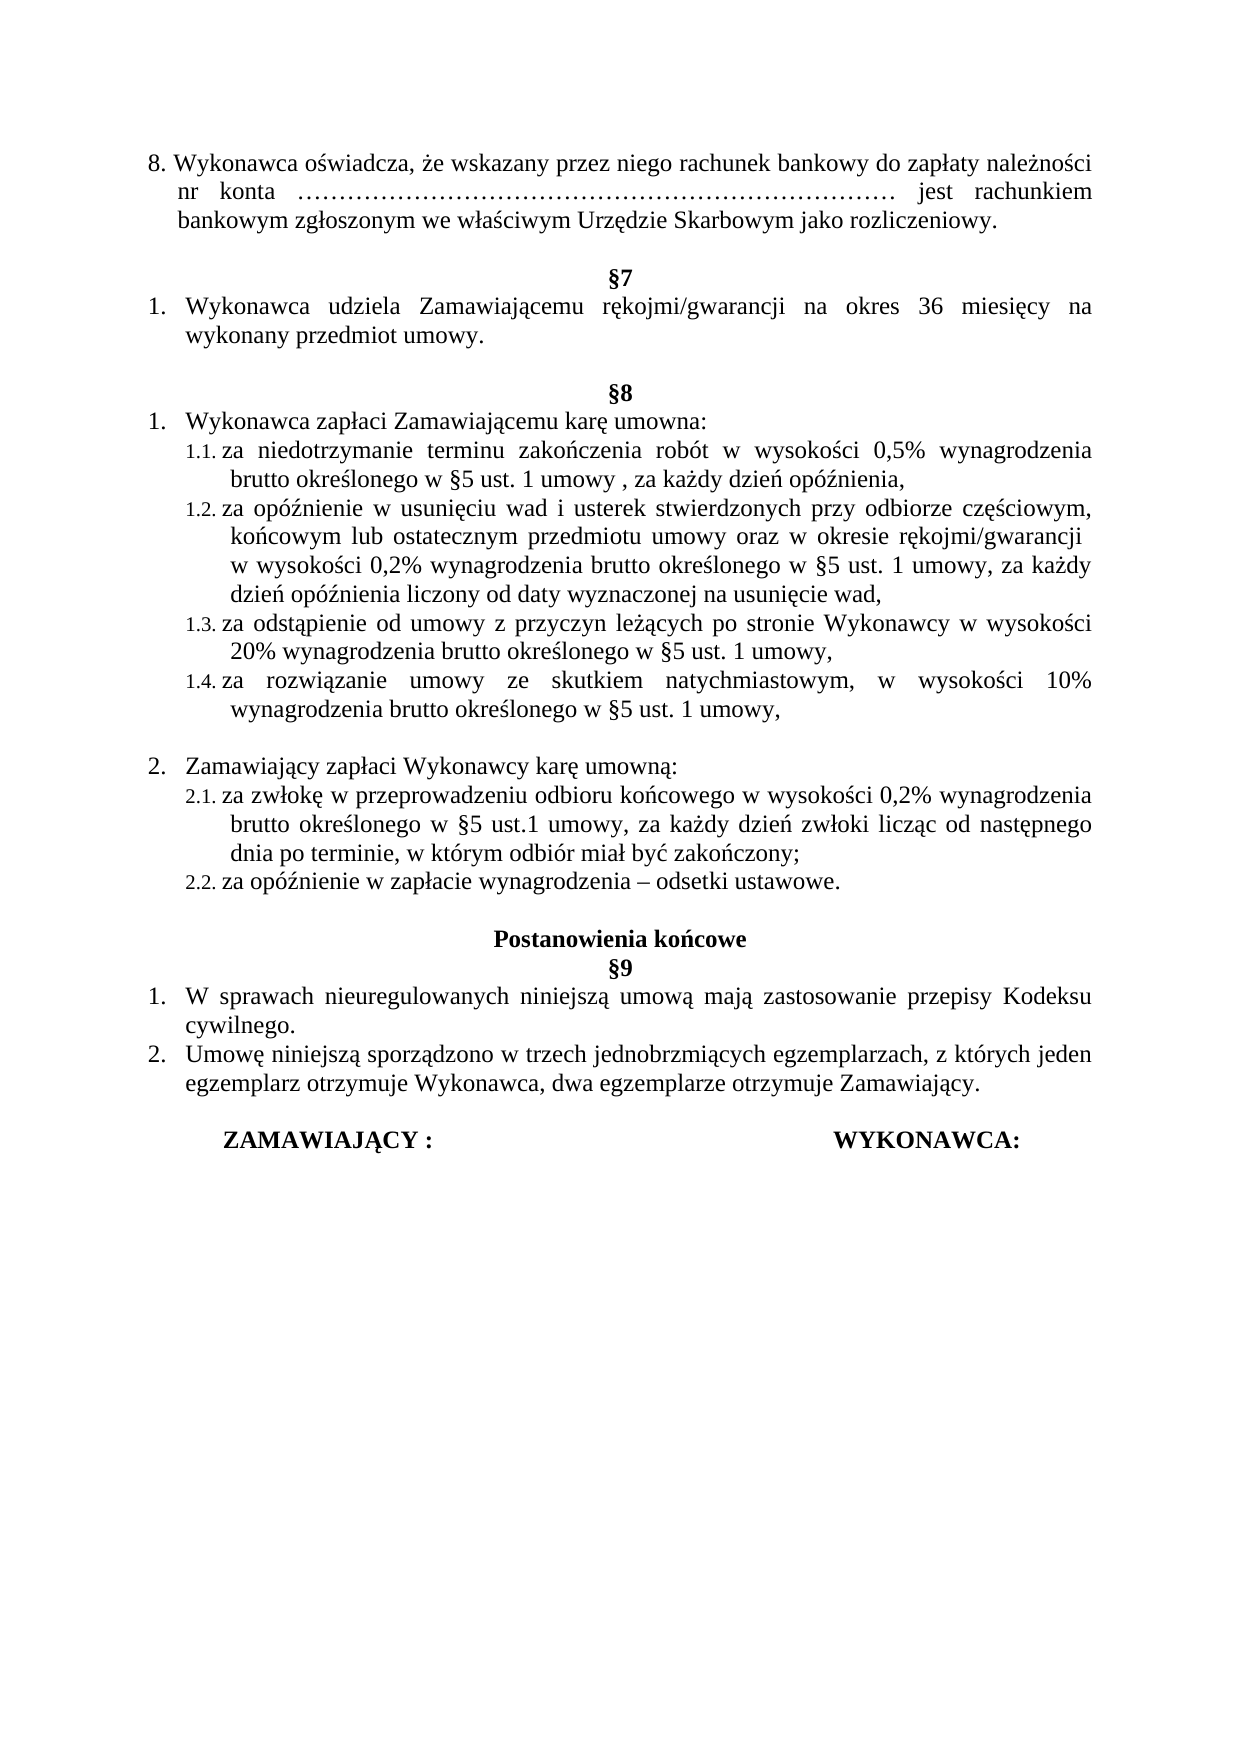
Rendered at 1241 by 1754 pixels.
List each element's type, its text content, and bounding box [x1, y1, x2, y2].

text §7 [148, 263, 1093, 291]
list za zwłokę w przeprowadzeniu odbioru końcowego w wysokości 0,2% wynagrodzenia brutto określonego w §5 ust.1 umowy, za każdy dzień zwłoki licząc od następnego dnia po terminie, w którym odbiór miał być zakończony; [185, 780, 1093, 866]
list za rozwiązanie umowy ze skutkiem natychmiastowym, w wysokości 10% wynagrodzenia brutto określonego w §5 ust. 1 umowy, [185, 665, 1093, 723]
text ZAMAWIAJĄCY : WYKONAWCA: [148, 1125, 1093, 1154]
list Zamawiający zapłaci Wykonawcy karę umowną: [148, 751, 1093, 780]
list za opóźnienie w zapłacie wynagrodzenia – odsetki ustawowe. [185, 866, 1093, 895]
list Umowę niniejszą sporządzono w trzech jednobrzmiących egzemplarzach, z których jeden egzemplarz otrzymuje Wykonawca, dwa egzemplarze otrzymuje Zamawiający. [148, 1039, 1093, 1096]
list za opóźnienie w usunięciu wad i usterek stwierdzonych przy odbiorze częściowym, końcowym lub ostatecznym przedmiotu umowy oraz w okresie rękojmi/gwarancji w wysokości 0,2% wynagrodzenia brutto określonego w §5 ust. 1 umowy, za każdy dzień opóźnienia liczony od daty wyznaczonej na usunięcie wad, [185, 493, 1093, 608]
list za odstąpienie od umowy z przyczyn leżących po stronie Wykonawcy w wysokości 20% wynagrodzenia brutto określonego w §5 ust. 1 umowy, [185, 608, 1093, 665]
list Wykonawca zapłaci Zamawiającemu karę umowna: [148, 406, 1093, 435]
list W sprawach nieuregulowanych niniejszą umową mają zastosowanie przepisy Kodeksu cywilnego. [148, 981, 1093, 1039]
text §9 [148, 953, 1093, 981]
list za niedotrzymanie terminu zakończenia robót w wysokości 0,5% wynagrodzenia brutto określonego w §5 ust. 1 umowy , za każdy dzień opóźnienia, [185, 435, 1093, 493]
text 8. Wykonawca oświadcza, że wskazany przez niego rachunek bankowy do zapłaty należności nr konta ……………………………………………………………… jest rachunkiem bankowym zgłoszonym we właściwym Urzędzie Skarbowym jako rozliczeniowy. [148, 148, 1093, 234]
text §8 [148, 378, 1093, 406]
text Postanowienia końcowe [148, 924, 1093, 953]
list Wykonawca udziela Zamawiającemu rękojmi/gwarancji na okres 36 miesięcy na wykonany przedmiot umowy. [148, 291, 1093, 349]
